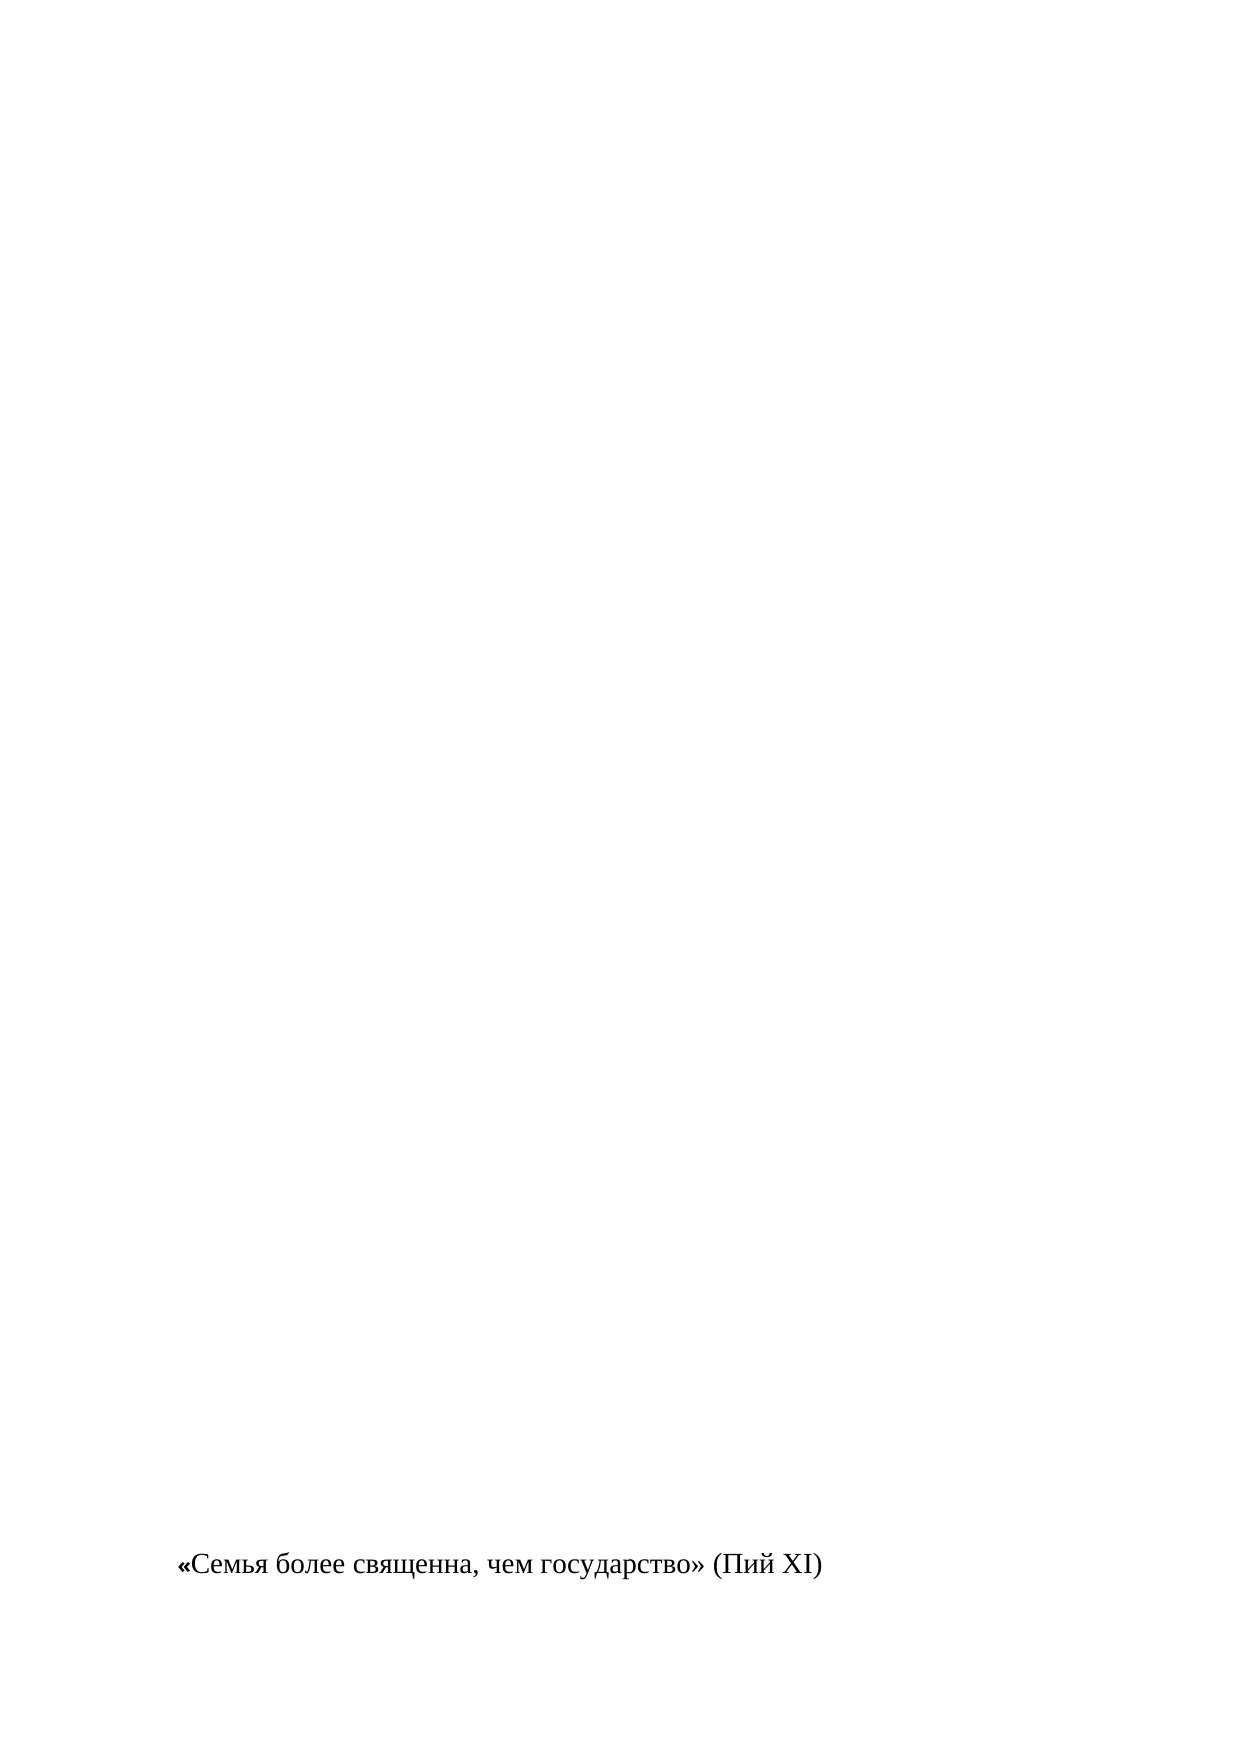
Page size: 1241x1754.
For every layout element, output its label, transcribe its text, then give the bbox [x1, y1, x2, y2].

text «Семья более священна, чем государство» (Пий XI) [177, 1546, 1152, 1580]
